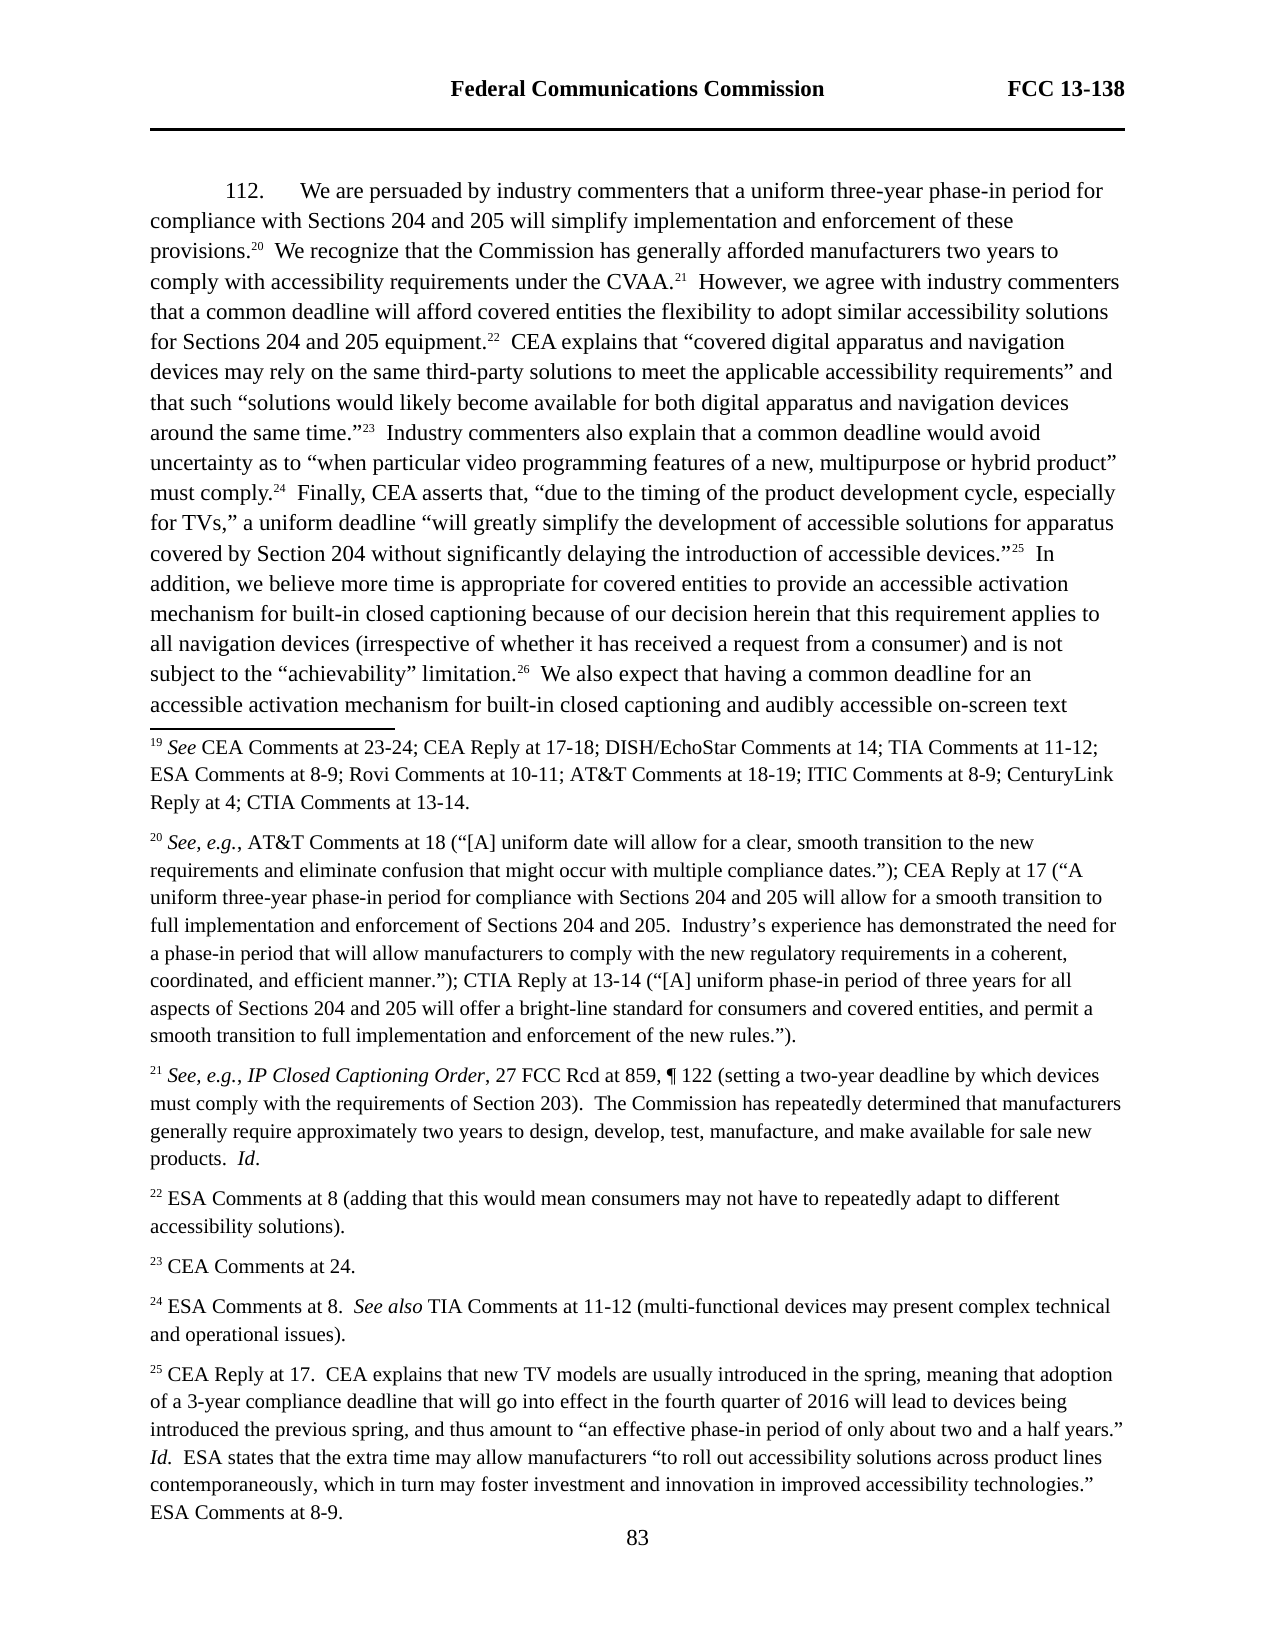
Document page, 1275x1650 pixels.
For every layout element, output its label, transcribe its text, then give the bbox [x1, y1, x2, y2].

text We are persuaded by industry commenters that a uniform three-year phase-in period for compliance with Sections 204 and 205 will simplify implementation and enforcement of these provisions. We recognize that the Commission has generally afforded manufacturers two years to comply with accessibility requirements under the CVAA. However, we agree with industry commenters that a common deadline will afford covered entities the flexibility to adopt similar accessibility solutions for Sections 204 and 205 equipment. CEA explains that “covered digital apparatus and navigation devices may rely on the same third-party solutions to meet the applicable accessibility requirements” and that such “solutions would likely become available for both digital apparatus and navigation devices around the same time.” Industry commenters also explain that a common deadline would avoid uncertainty as to “when particular video programming features of a new, multipurpose or hybrid product” must comply. Finally, CEA asserts that, “due to the timing of the product development cycle, especially for TVs,” a uniform deadline “will greatly simplify the development of accessible solutions for apparatus covered by Section 204 without significantly delaying the introduction of accessible devices.” In addition, we believe more time is appropriate for covered entities to provide an accessible activation mechanism for built-in closed captioning because of our decision herein that this requirement applies to all navigation devices (irrespective of whether it has received a request from a consumer) and is not subject to the “achievability” limitation. We also expect that having a common deadline for an accessible activation mechanism for built-in closed captioning and audibly accessible on-screen text menus and guides will allow covered entities to design devices that incorporate all of these required accessibility features, which should reduce consumer confusion about the accessibility of device features. We note that, while NAD/Consumer Groups endorsed the VPAAC timing recommendations, they did not otherwise respond to industry’s request for a uniform three-year phase-in period. We agree with industry commenters that the benefits of a simplified, uniform compliance deadline outweigh any inconvenience that may be caused to consumers. Although the compliance deadline is three years away, we expect manufacturers to take accessibility into consideration as early as possible during the design process for new and existing equipment and to begin taking steps to bring accessible equipment to consumers as required by our rules. [150, 177, 1125, 717]
